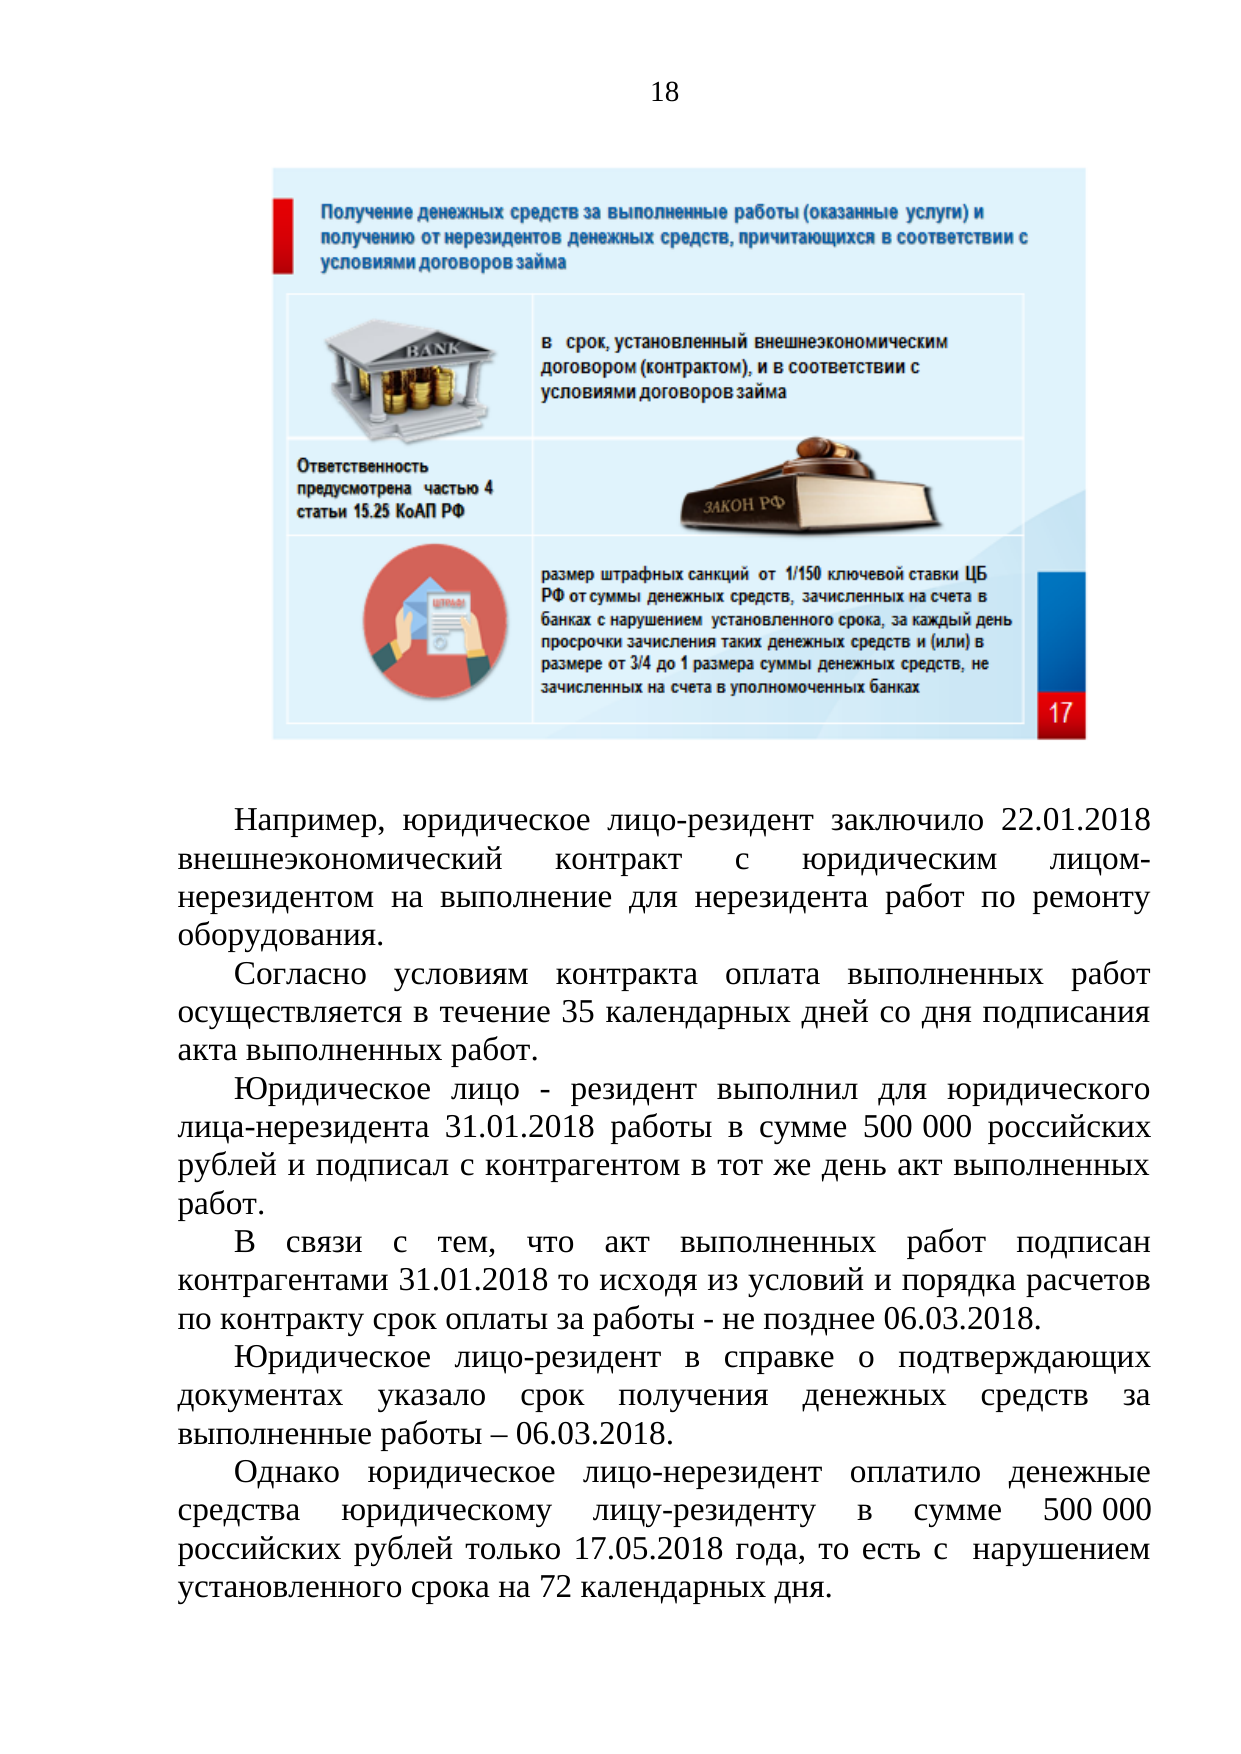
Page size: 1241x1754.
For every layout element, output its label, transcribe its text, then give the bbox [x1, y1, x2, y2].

picture [233, 140, 1110, 762]
text Например, юридическое лицо-резидент заключило 22.01.2018 внешнеэкономический контракт с юридическим лицом-нерезидентом на выполнение для нерезидента работ по ремонту оборудования. [177, 799, 1152, 953]
text Юридическое лицо-резидент в справке о подтверждающих документах указало срок получения денежных средств за выполненные работы – 06.03.2018. [177, 1336, 1152, 1451]
text Согласно условиям контракта оплата выполненных работ осуществляется в течение 35 календарных дней со дня подписания акта выполненных работ. [177, 953, 1152, 1068]
text Юридическое лицо - резидент выполнил для юридического лица-нерезидента 31.01.2018 работы в сумме 500 000 российских рублей и подписал с контрагентом в тот же день акт выполненных работ. [177, 1068, 1152, 1221]
text Однако юридическое лицо-нерезидент оплатило денежные средства юридическому лицу-резиденту в сумме 500 000 российских рублей только 17.05.2018 года, то есть с нарушением установленного срока на 72 календарных дня. [177, 1451, 1152, 1604]
text В связи с тем, что акт выполненных работ подписан контрагентами 31.01.2018 то исходя из условий и порядка расчетов по контракту срок оплаты за работы - не позднее 06.03.2018. [177, 1221, 1152, 1336]
